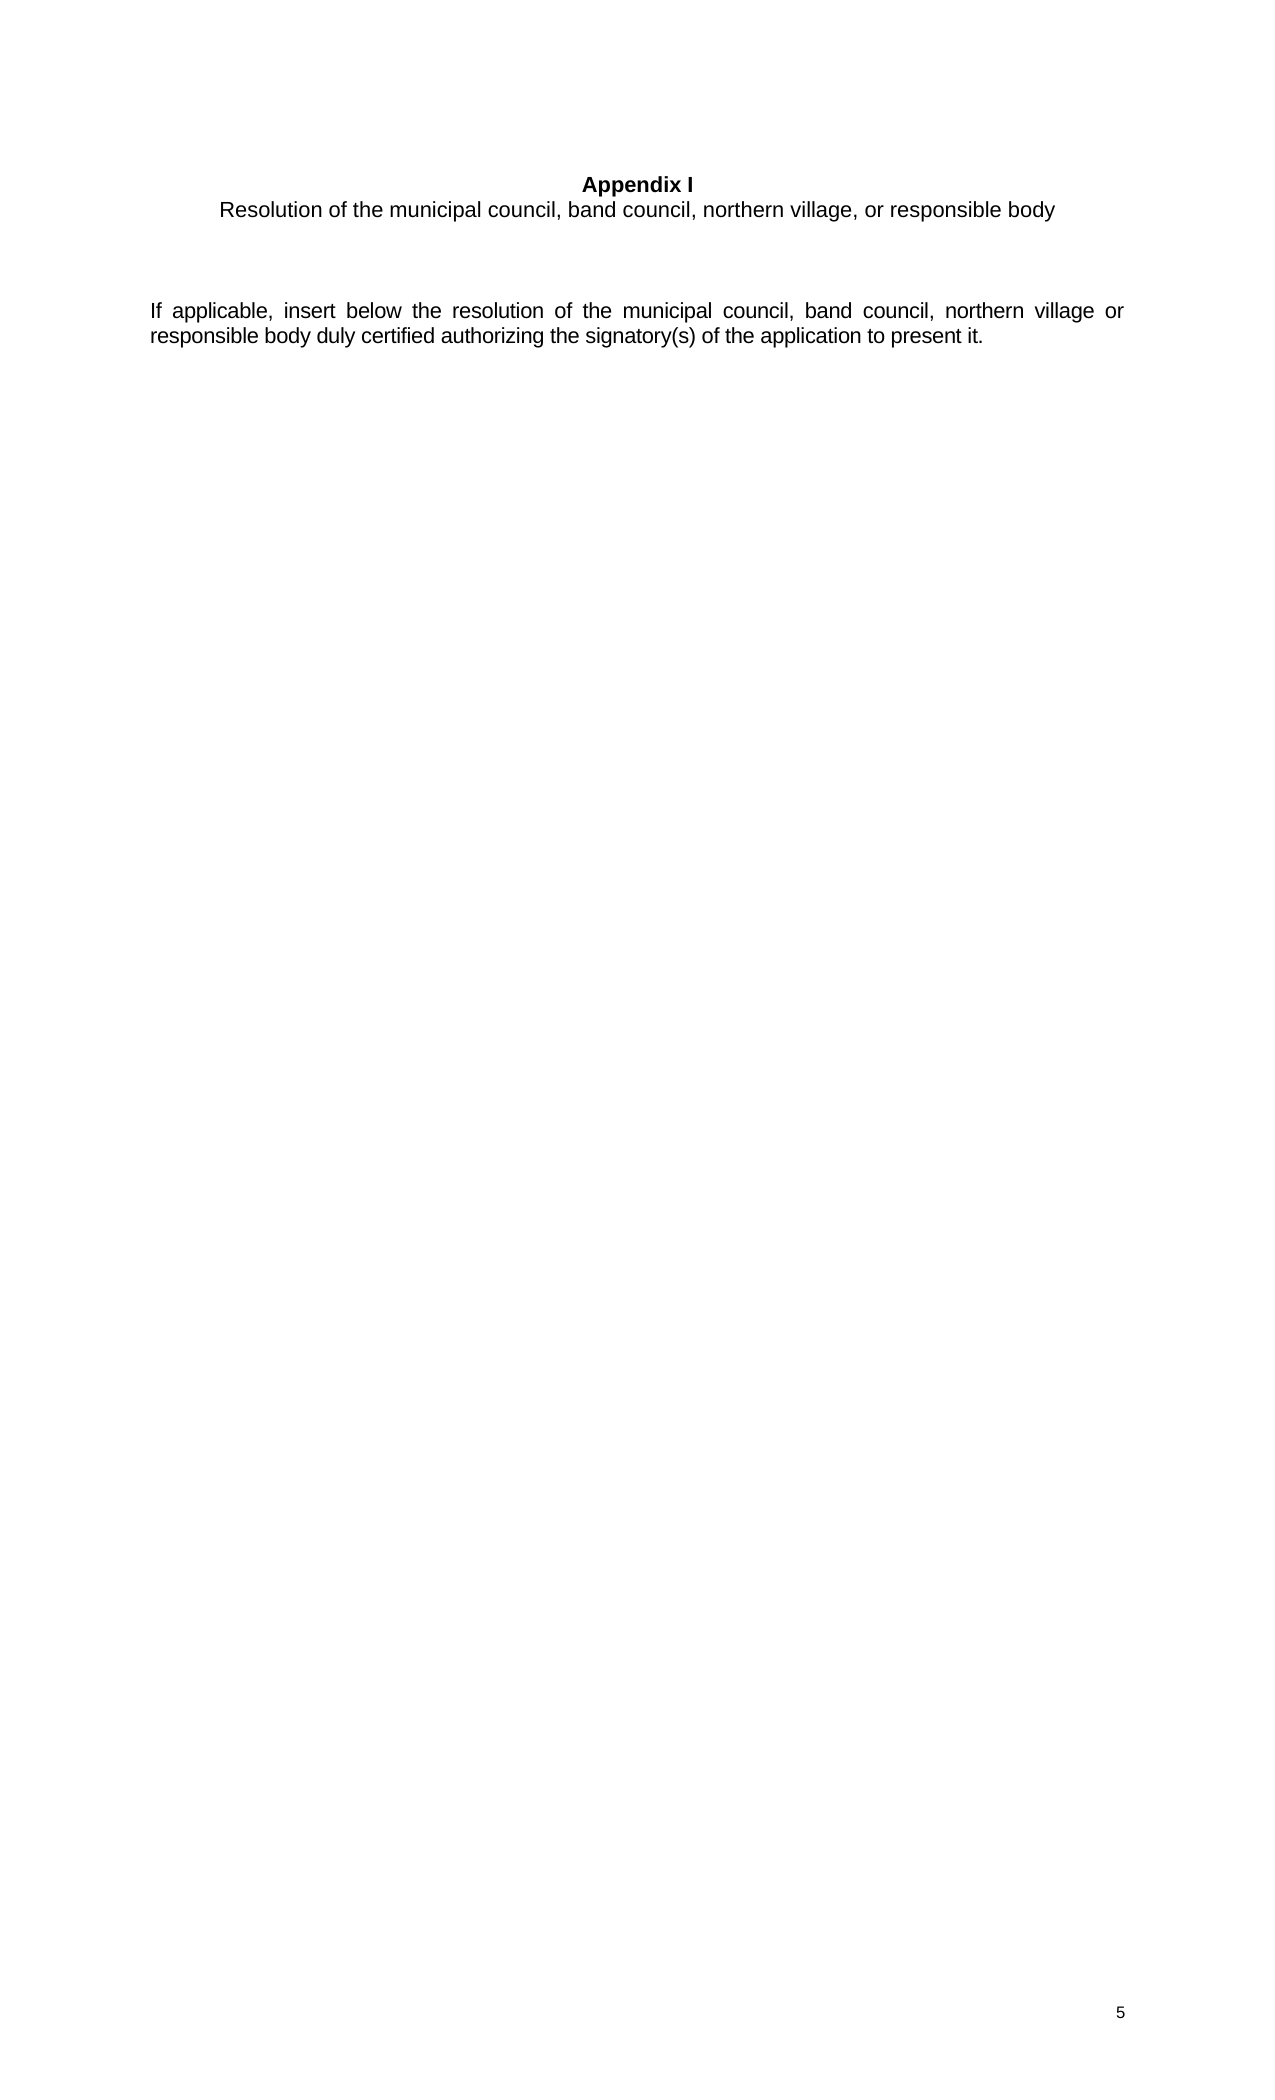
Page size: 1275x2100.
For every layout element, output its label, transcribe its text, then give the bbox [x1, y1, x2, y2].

text Appendix I [150, 172, 1125, 197]
text Resolution of the municipal council, band council, northern village, or responsible body [150, 197, 1125, 222]
text If applicable, insert below the resolution of the municipal council, band council, northern village or responsible body duly certified authorizing the signatory(s) of the application to present it. [150, 298, 1125, 348]
